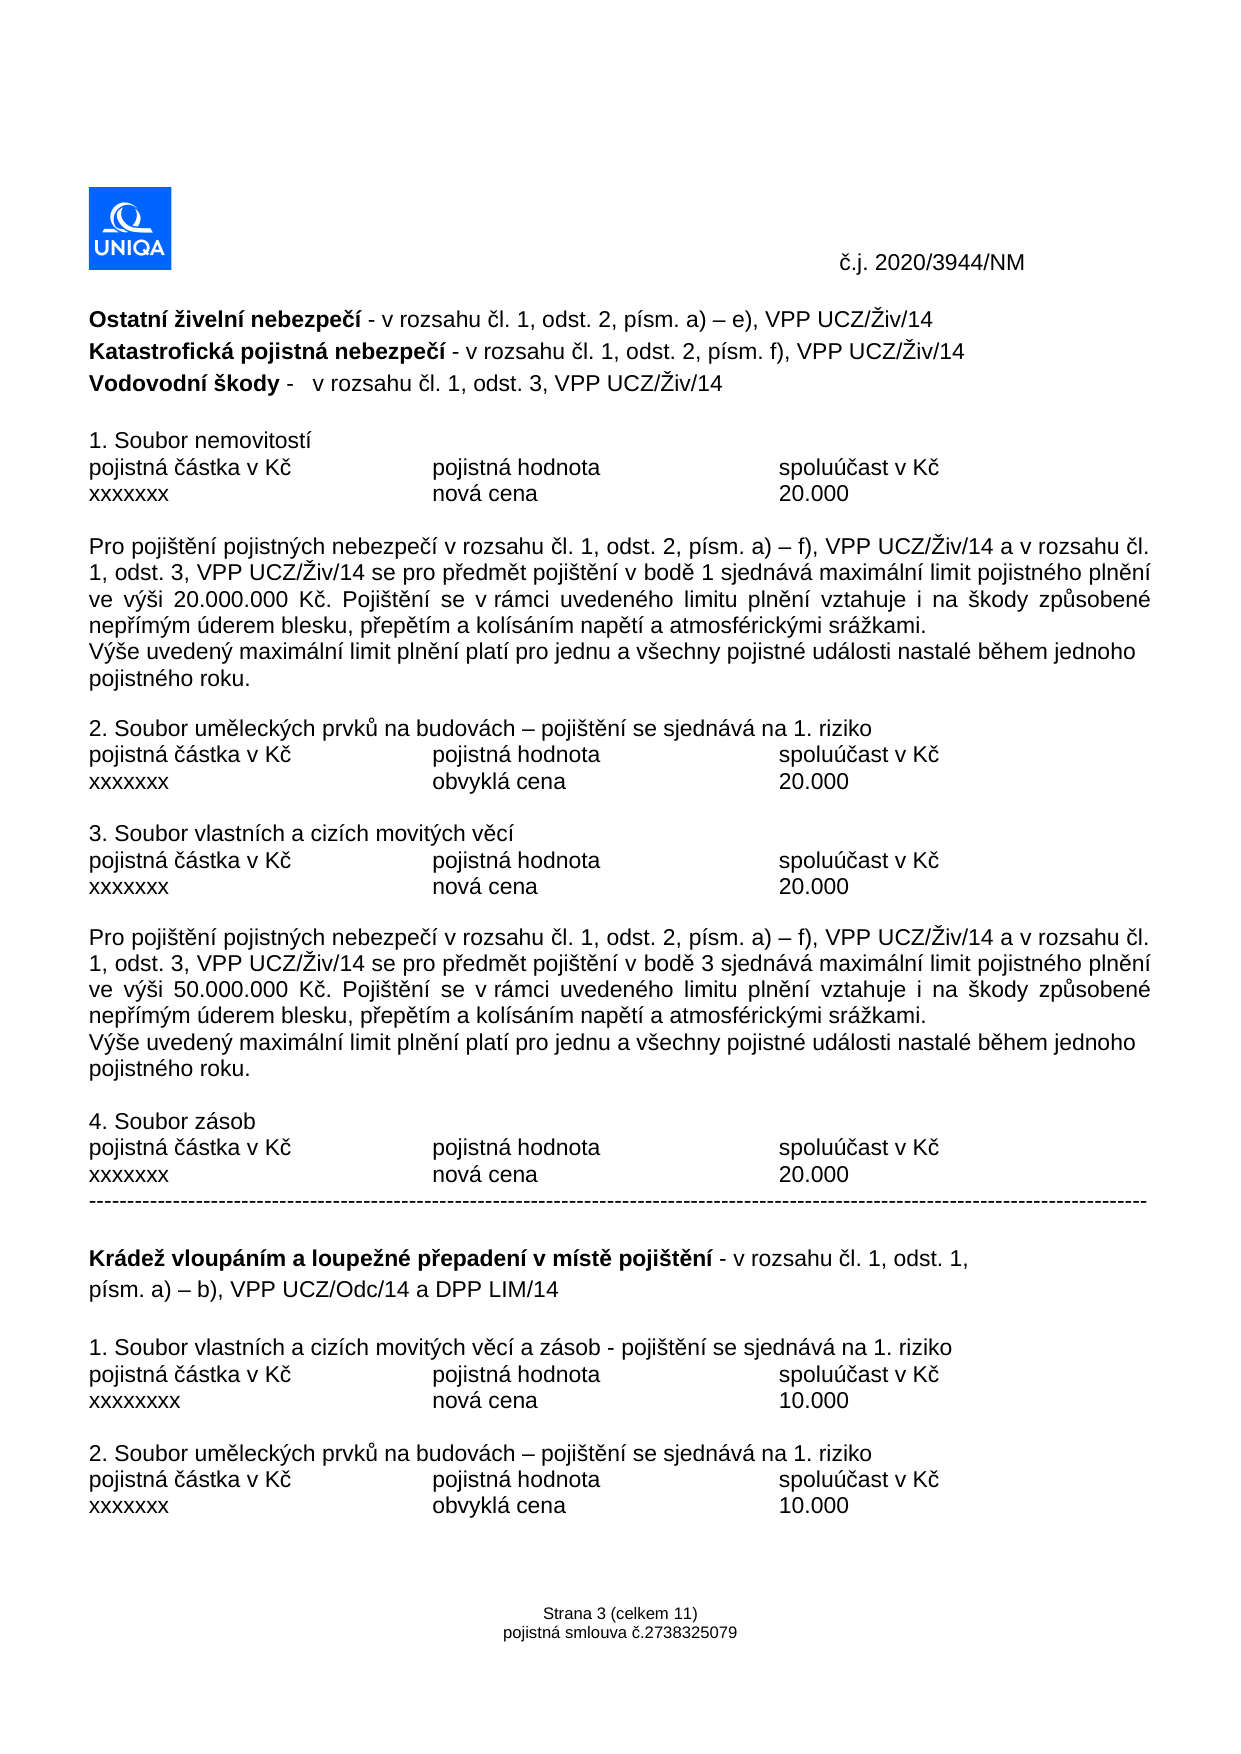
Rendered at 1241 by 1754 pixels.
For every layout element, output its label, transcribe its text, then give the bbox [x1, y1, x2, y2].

text pojistná částka v Kč pojistná hodnota spoluúčast v Kč [89, 847, 1152, 873]
text pojistného roku. [89, 1055, 1152, 1082]
text 3. Soubor vlastních a cizích movitých věcí [89, 820, 1152, 847]
text Pro pojištění pojistných nebezpečí v rozsahu čl. 1, odst. 2, písm. a) – f), VPP UCZ/Živ/14 a v rozsahu čl. 1, odst. 3, VPP UCZ/Živ/14 se pro předmět pojištění v bodě 1 sjednává maximální limit pojistného plnění ve výši 20.000.000 Kč. Pojištění se v rámci uvedeného limitu plnění vztahuje i na škody způsobené nepřímým úderem blesku, přepětím a kolísáním napětí a atmosférickými srážkami. [89, 533, 1152, 638]
text písm. a) – b), VPP UCZ/Odc/14 a DPP LIM/14 [89, 1276, 1152, 1303]
picture [88, 187, 172, 270]
text Katastrofická pojistná nebezpečí - v rozsahu čl. 1, odst. 2, písm. f), VPP UCZ/Živ/14 [89, 338, 1152, 364]
text xxxxxxx nová cena 20.000 [89, 1161, 1152, 1187]
text pojistná částka v Kč pojistná hodnota spoluúčast v Kč [89, 1134, 1152, 1161]
text 1. Soubor vlastních a cizích movitých věcí a zásob - pojištění se sjednává na 1. riziko [89, 1334, 1152, 1361]
text xxxxxxx obvyklá cena 20.000 [89, 768, 1152, 794]
text 4. Soubor zásob [89, 1108, 1152, 1134]
text Pro pojištění pojistných nebezpečí v rozsahu čl. 1, odst. 2, písm. a) – f), VPP UCZ/Živ/14 a v rozsahu čl. 1, odst. 3, VPP UCZ/Živ/14 se pro předmět pojištění v bodě 3 sjednává maximální limit pojistného plnění ve výši 50.000.000 Kč. Pojištění se v rámci uvedeného limitu plnění vztahuje i na škody způsobené nepřímým úderem blesku, přepětím a kolísáním napětí a atmosférickými srážkami. [89, 923, 1152, 1029]
text xxxxxxx nová cena 20.000 [89, 873, 1152, 899]
text 1. Soubor nemovitostí [89, 427, 1152, 454]
text xxxxxxxx nová cena 10.000 [89, 1387, 1152, 1413]
text 2. Soubor uměleckých prvků na budovách – pojištění se sjednává na 1. riziko [89, 1440, 1152, 1466]
text pojistného roku. [89, 665, 1152, 691]
text pojistná částka v Kč pojistná hodnota spoluúčast v Kč [89, 741, 1152, 768]
text 2. Soubor uměleckých prvků na budovách – pojištění se sjednává na 1. riziko [89, 715, 1152, 741]
text pojistná částka v Kč pojistná hodnota spoluúčast v Kč [89, 1466, 1152, 1492]
text Výše uvedený maximální limit plnění platí pro jednu a všechny pojistné události nastalé během jednoho [89, 1029, 1152, 1055]
text pojistná částka v Kč pojistná hodnota spoluúčast v Kč [89, 454, 1152, 480]
text xxxxxxx obvyklá cena 10.000 [89, 1492, 1152, 1519]
text Ostatní živelní nebezpečí - v rozsahu čl. 1, odst. 2, písm. a) – e), VPP UCZ/Živ/14 [89, 306, 1152, 333]
text xxxxxxx nová cena 20.000 [89, 480, 1152, 507]
text Vodovodní škody - v rozsahu čl. 1, odst. 3, VPP UCZ/Živ/14 [89, 369, 1152, 396]
text ------------------------------------------------------------------------------------------------------------------------------------------- [89, 1187, 1152, 1213]
text pojistná částka v Kč pojistná hodnota spoluúčast v Kč [89, 1361, 1152, 1387]
text Krádež vloupáním a loupežné přepadení v místě pojištění - v rozsahu čl. 1, odst. 1, [89, 1245, 1152, 1271]
text Výše uvedený maximální limit plnění platí pro jednu a všechny pojistné události nastalé během jednoho [89, 638, 1152, 665]
